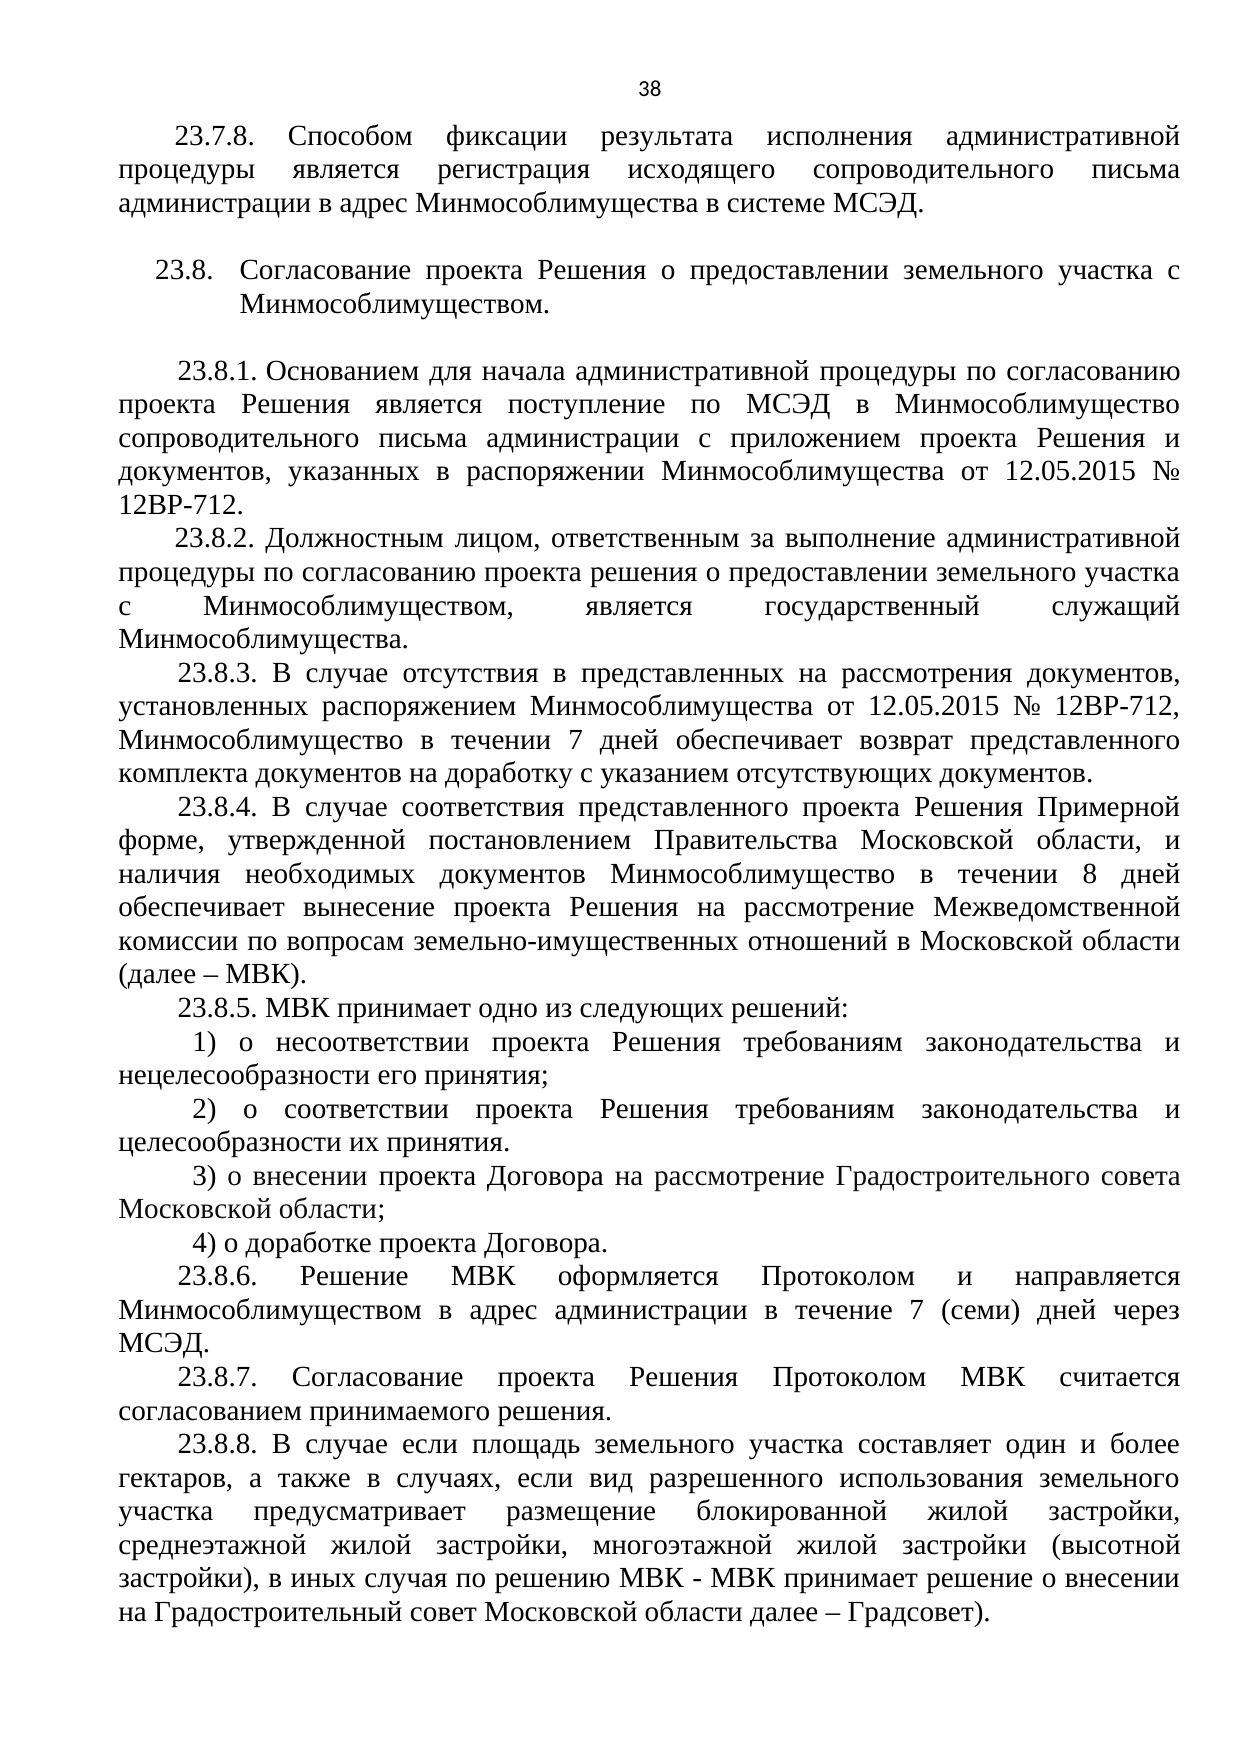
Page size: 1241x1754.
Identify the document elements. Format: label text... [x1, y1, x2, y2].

title 4) о доработке проекта Договора. [118, 1225, 1181, 1258]
text 23.8.5. МВК принимает одно из следующих решений: [118, 990, 1181, 1024]
list Основанием для начала административной процедуры по согласованию проекта Решения является поступление по МСЭД в Минмособлимущество сопроводительного письма администрации с приложением проекта Решения и документов, указанных в распоряжении Минмособлимущества от 12.05.2015 № 12ВР-712. [118, 353, 1181, 521]
title 2) о соответствии проекта Решения требованиям законодательства и целесообразности их принятия. [118, 1091, 1181, 1158]
title 3) о внесении проекта Договора на рассмотрение Градостроительного совета Московской области; [118, 1158, 1181, 1225]
text 23.8.8. В случае если площадь земельного участка составляет один и более гектаров, а также в случаях, если вид разрешенного использования земельного участка предусматривает размещение блокированной жилой застройки, среднеэтажной жилой застройки, многоэтажной жилой застройки (высотной застройки), в иных случая по решению МВК - МВК принимает решение о внесении на Градостроительный совет Московской области далее – Градсовет). [118, 1426, 1181, 1627]
text 23.8.2. Должностным лицом, ответственным за выполнение административной процедуры по согласованию проекта решения о предоставлении земельного участка с Минмособлимуществом, является государственный служащий Минмособлимущества. [118, 521, 1181, 655]
text 23.8.6. Решение МВК оформляется Протоколом и направляется Минмособлимуществом в адрес администрации в течение 7 (семи) дней через МСЭД. [118, 1258, 1181, 1359]
text 23.8.7. Согласование проекта Решения Протоколом МВК считается согласованием принимаемого решения. [118, 1359, 1181, 1426]
text 23.7.8. Способом фиксации результата исполнения административной процедуры является регистрация исходящего сопроводительного письма администрации в адрес Минмособлимущества в системе МСЭД. [118, 118, 1181, 219]
list Согласование проекта Решения о предоставлении земельного участка с Минмособлимуществом. [155, 252, 1181, 319]
title 1) о несоответствии проекта Решения требованиям законодательства и нецелесообразности его принятия; [118, 1024, 1181, 1091]
text 23.8.4. В случае соответствия представленного проекта Решения Примерной форме, утвержденной постановлением Правительства Московской области, и наличия необходимых документов Минмособлимущество в течении 8 дней обеспечивает вынесение проекта Решения на рассмотрение Межведомственной комиссии по вопросам земельно-имущественных отношений в Московской области (далее – МВК). [118, 789, 1181, 990]
text 23.8.3. В случае отсутствия в представленных на рассмотрения документов, установленных распоряжением Минмособлимущества от 12.05.2015 № 12ВР-712, Минмособлимущество в течении 7 дней обеспечивает возврат представленного комплекта документов на доработку с указанием отсутствующих документов. [118, 655, 1181, 789]
